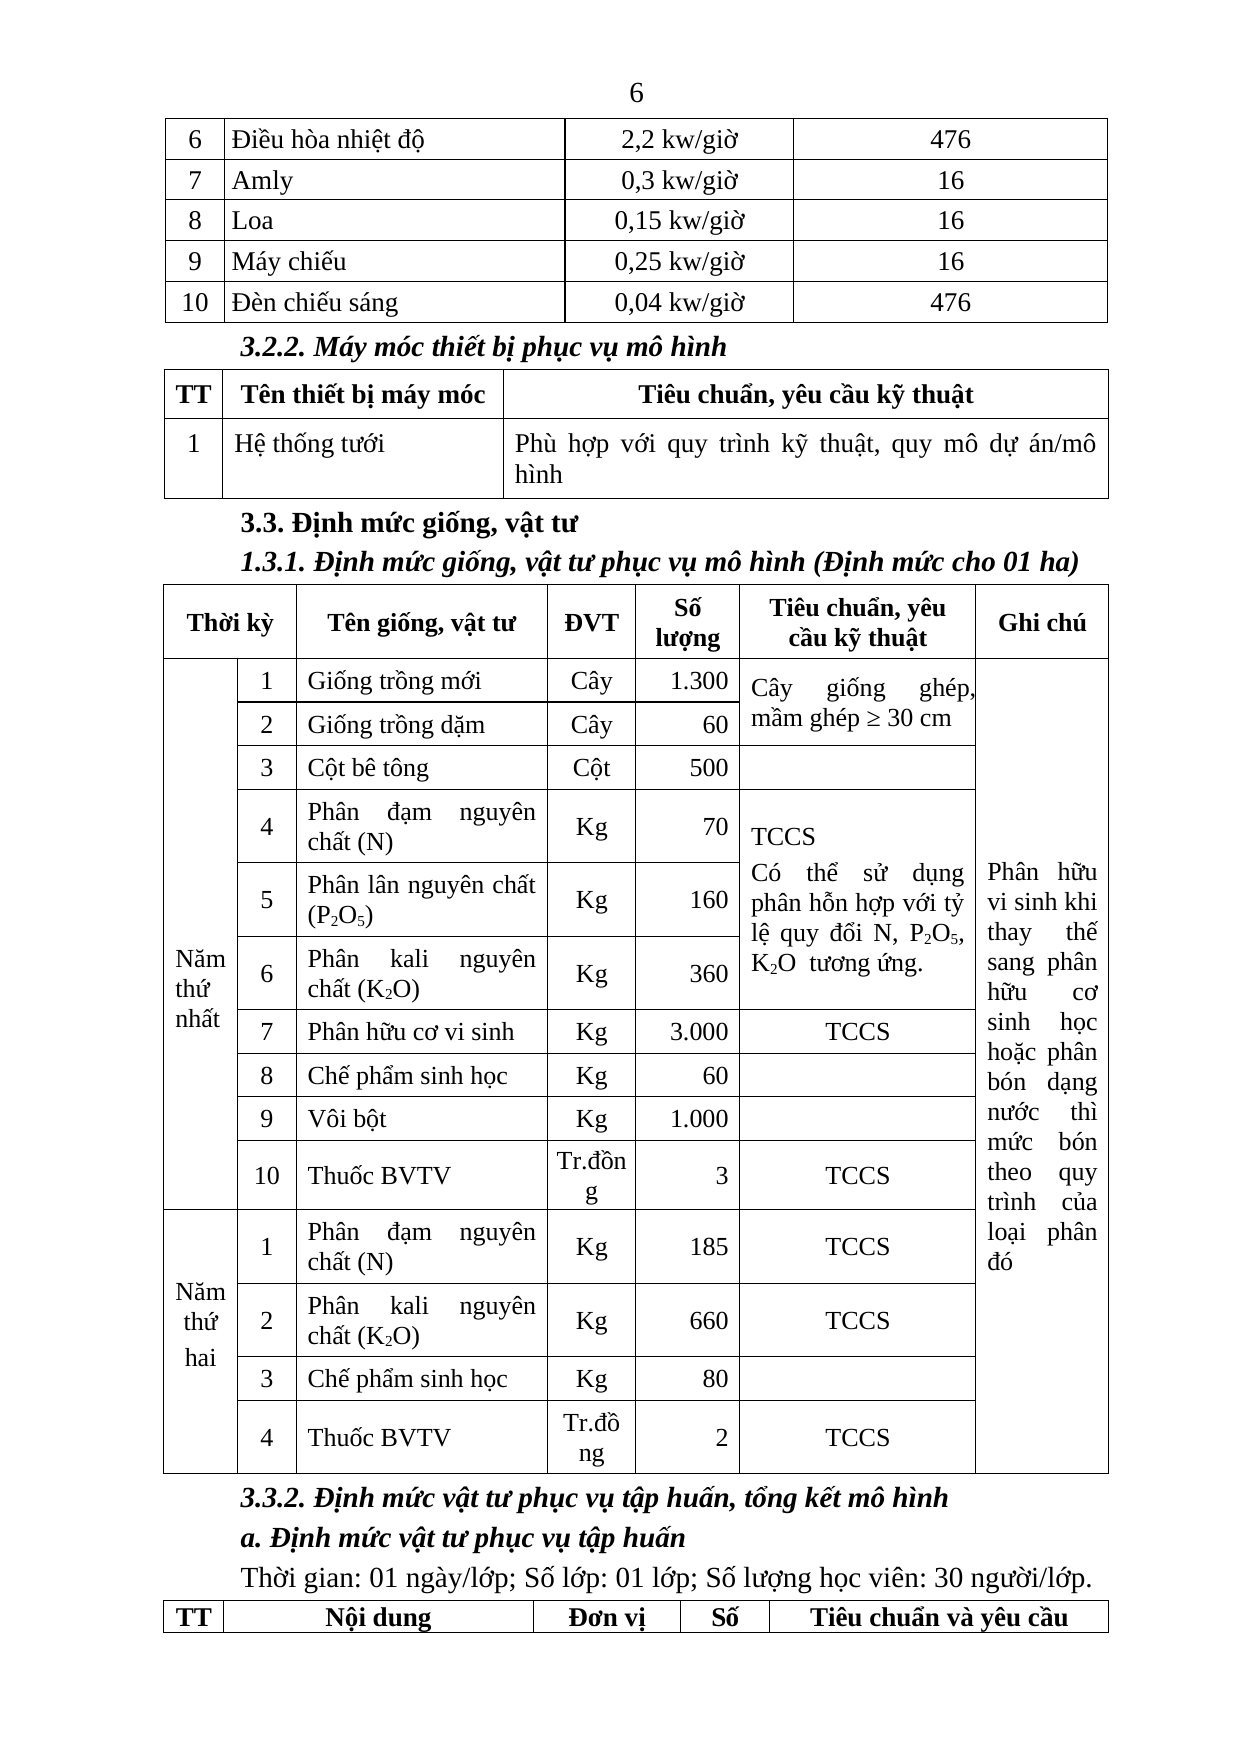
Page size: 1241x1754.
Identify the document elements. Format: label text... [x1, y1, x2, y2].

table_cell TCCS [740, 1141, 975, 1209]
table_cell 10 [166, 282, 224, 322]
table_cell [740, 1054, 975, 1096]
table_cell 9 [166, 241, 224, 281]
table_header Nội dung [224, 1601, 533, 1632]
table_header Thời kỳ [164, 585, 296, 658]
table_cell Phân hữu cơ vi sinh [297, 1010, 547, 1053]
table_cell Kg [548, 863, 635, 936]
table_cell 360 [636, 937, 739, 1009]
table_cell Kg [548, 937, 635, 1009]
table_cell TCCS [740, 1010, 975, 1053]
table_cell Cây [548, 703, 635, 745]
table_cell 1 [238, 659, 296, 701]
table_cell 3 [238, 746, 296, 788]
table_cell Thuốc BVTV [297, 1141, 547, 1209]
table_cell 3 [636, 1141, 739, 1209]
table_cell Phân lân nguyên chất (P2O5) [297, 863, 547, 936]
table_cell Giống trồng mới [297, 659, 547, 701]
table_cell 16 [794, 241, 1107, 281]
table_cell Phân đạm nguyên chất (N) [297, 1210, 547, 1283]
table_cell [740, 1097, 975, 1140]
table_cell [740, 746, 975, 788]
table_cell 476 [794, 119, 1107, 159]
table_header ĐVT [548, 585, 635, 658]
table_cell 0,25 kw/giờ [566, 241, 793, 281]
table_cell Kg [548, 1210, 635, 1283]
table_cell Thuốc BVTV [297, 1401, 547, 1473]
table_cell 8 [166, 200, 224, 240]
table_cell Cây [548, 659, 635, 701]
table_header Tên thiết bị máy móc [223, 370, 503, 417]
table_cell 0,04 kw/giờ [566, 282, 793, 322]
table_cell Tr.đồng [548, 1141, 635, 1209]
table_cell Máy chiếu [225, 241, 564, 281]
table_cell Năm thứ hai [164, 1210, 237, 1473]
table_cell Phân kali nguyên chất (K2O) [297, 937, 547, 1009]
table_header Số lượng [681, 1601, 769, 1632]
table_cell 9 [238, 1097, 296, 1140]
table_cell 4 [238, 790, 296, 862]
table_cell 3 [238, 1357, 296, 1400]
text a. Định mức vật tư phục vụ tập huấn [165, 1520, 1107, 1554]
text 1.3.1. Định mức giống, vật tư phục vụ mô hình (Định mức cho 01 ha) [165, 544, 1107, 578]
table_cell Giống trồng dặm [297, 703, 547, 745]
table_cell 5 [238, 863, 296, 936]
table_cell 70 [636, 790, 739, 862]
table_cell Phân kali nguyên chất (K2O) [297, 1284, 547, 1356]
table_cell 1 [238, 1210, 296, 1283]
text 3.3.2. Định mức vật tư phục vụ tập huấn, tổng kết mô hình [165, 1481, 1107, 1514]
table_cell 0,15 kw/giờ [566, 200, 793, 240]
table_cell 4 [238, 1401, 296, 1473]
table_cell 80 [636, 1357, 739, 1400]
table_cell TCCS [740, 1401, 975, 1473]
table_header Số lượng [636, 585, 739, 658]
text Thời gian: 01 ngày/lớp; Số lớp: 01 lớp; Số lượng học viên: 30 người/lớp. [165, 1560, 1107, 1594]
table_cell Kg [548, 1284, 635, 1356]
table_cell 2 [238, 1284, 296, 1356]
table_header Tiêu chuẩn, yêu cầu kỹ thuật [740, 585, 975, 658]
table_cell 60 [636, 1054, 739, 1096]
table_cell Cột [548, 746, 635, 788]
table_cell TCCS [740, 1284, 975, 1356]
table_cell 160 [636, 863, 739, 936]
table_cell Năm thứ nhất [164, 659, 237, 1209]
table_cell 7 [166, 160, 224, 199]
table_cell Vôi bột [297, 1097, 547, 1140]
table_cell 1.300 [636, 659, 739, 701]
table_cell 10 [238, 1141, 296, 1209]
table_cell Chế phẩm sinh học [297, 1357, 547, 1400]
table_header Tên giống, vật tư [297, 585, 547, 658]
table_header TT [164, 1601, 223, 1632]
table_cell 7 [238, 1010, 296, 1053]
table_cell 6 [166, 119, 224, 159]
table_header Đơn vị tính [534, 1601, 680, 1632]
table_cell 660 [636, 1284, 739, 1356]
table_cell Phân đạm nguyên chất (N) [297, 790, 547, 862]
table_cell 500 [636, 746, 739, 788]
table_cell 2,2 kw/giờ [566, 119, 793, 159]
table_cell Chế phẩm sinh học [297, 1054, 547, 1096]
table_cell Cột bê tông [297, 746, 547, 788]
table_cell TCCS Có thể sử dụng phân hỗn hợp với tỷ lệ quy đổi N, P2O5, K2O tương ứng. [740, 790, 975, 1009]
table_cell Cây giống ghép, mầm ghép ≥ 30 cm [740, 659, 975, 745]
table_cell 16 [794, 160, 1107, 199]
table_cell 185 [636, 1210, 739, 1283]
text 3.2.2. Máy móc thiết bị phục vụ mô hình [165, 329, 1107, 362]
table_cell Điều hòa nhiệt độ [225, 119, 564, 159]
table_cell [740, 1357, 975, 1400]
table_cell Kg [548, 1097, 635, 1140]
text 3.3. Định mức giống, vật tư [165, 505, 1107, 538]
table_cell 2 [636, 1401, 739, 1473]
table_cell Phân hữu vi sinh khi thay thế sang phân hữu cơ sinh học hoặc phân bón dạng nước thì mức bón theo quy trình của loại phân đó [976, 659, 1108, 1473]
table_cell Kg [548, 790, 635, 862]
table_cell 1 [165, 419, 222, 497]
table_header Ghi chú [976, 585, 1108, 658]
table_cell 1.000 [636, 1097, 739, 1140]
table_cell Kg [548, 1010, 635, 1053]
table_cell Hệ thống tưới [223, 419, 503, 497]
table_cell TCCS [740, 1210, 975, 1283]
table_cell 476 [794, 282, 1107, 322]
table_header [770, 1601, 1108, 1632]
table_cell 6 [238, 937, 296, 1009]
table_cell Amly [225, 160, 564, 199]
table_cell Tr.đồng [548, 1401, 635, 1473]
table_cell 3.000 [636, 1010, 739, 1053]
table_header Tiêu chuẩn, yêu cầu kỹ thuật [504, 370, 1108, 417]
table_cell 60 [636, 703, 739, 745]
table_cell 16 [794, 200, 1107, 240]
table_cell 8 [238, 1054, 296, 1096]
table_header TT [165, 370, 222, 417]
table_cell 2 [238, 703, 296, 745]
table_cell Kg [548, 1357, 635, 1400]
table_cell Đèn chiếu sáng [225, 282, 564, 322]
table_cell Loa [225, 200, 564, 240]
table_cell Phù hợp với quy trình kỹ thuật, quy mô dự án/mô hình [504, 419, 1108, 497]
table_cell Kg [548, 1054, 635, 1096]
table_cell 0,3 kw/giờ [566, 160, 793, 199]
